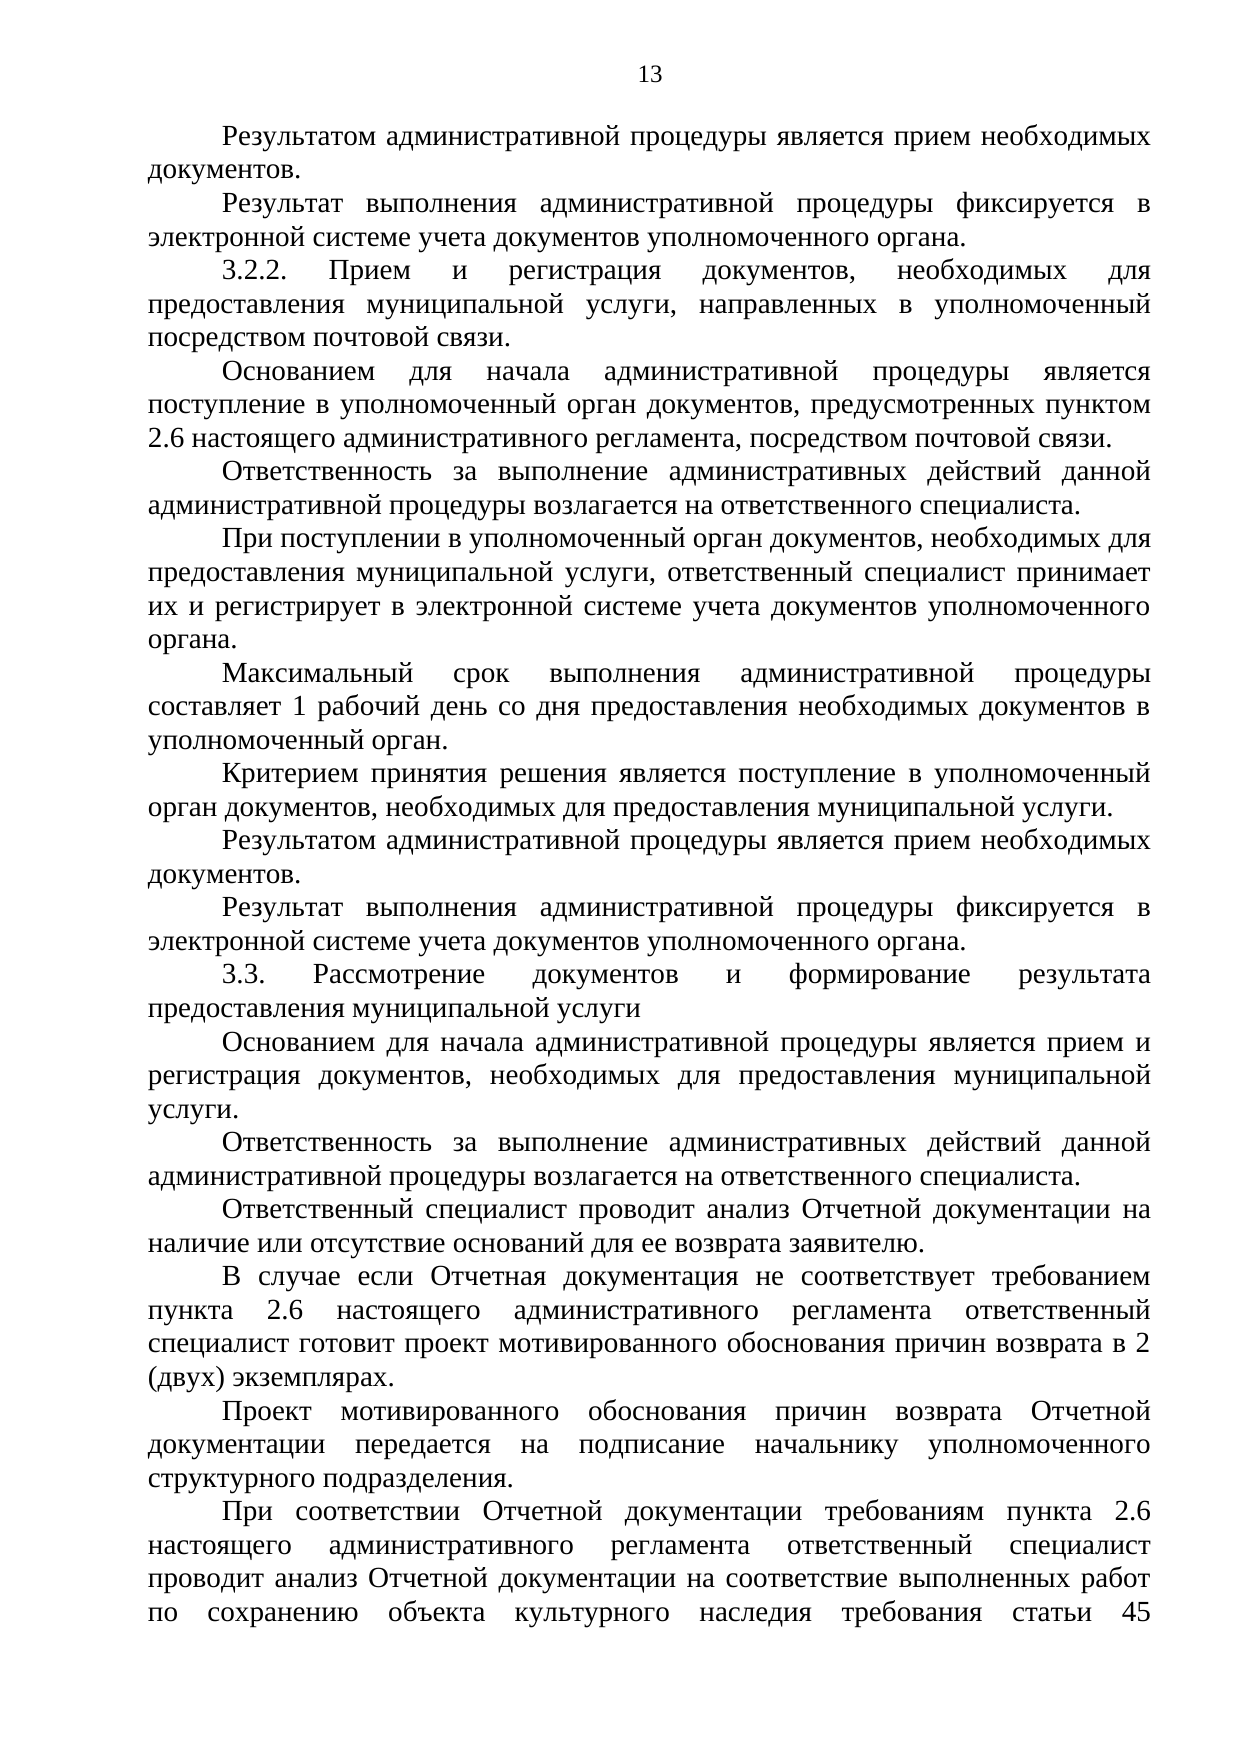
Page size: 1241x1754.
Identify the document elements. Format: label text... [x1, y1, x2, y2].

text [148, 1493, 1152, 1627]
text 3.3. Рассмотрение документов и формирование результата предоставления муниципальной услуги [148, 957, 1152, 1024]
text Результат выполнения административной процедуры фиксируется в электронной системе учета документов уполномоченного органа. [148, 889, 1152, 957]
text 3.2.2. Прием и регистрация документов, необходимых для предоставления муниципальной услуги, направленных в уполномоченный посредством почтовой связи. [148, 252, 1152, 353]
text Ответственный специалист проводит анализ Отчетной документации на наличие или отсутствие оснований для ее возврата заявителю. [148, 1191, 1152, 1258]
text Критерием принятия решения является поступление в уполномоченный орган документов, необходимых для предоставления муниципальной услуги. [148, 755, 1152, 822]
text В случае если Отчетная документация не соответствует требованием пункта 2.6 настоящего административного регламента ответственный специалист готовит проект мотивированного обоснования причин возврата в 2 (двух) экземплярах. [148, 1258, 1152, 1393]
text Основанием для начала административной процедуры является поступление в уполномоченный орган документов, предусмотренных пунктом 2.6 настоящего административного регламента, посредством почтовой связи. [148, 353, 1152, 453]
text Проект мотивированного обоснования причин возврата Отчетной документации передается на подписание начальнику уполномоченного структурного подразделения. [148, 1393, 1152, 1493]
text Результат выполнения административной процедуры фиксируется в электронной системе учета документов уполномоченного органа. [148, 185, 1152, 252]
text Результатом административной процедуры является прием необходимых документов. [148, 822, 1152, 889]
text Ответственность за выполнение административных действий данной административной процедуры возлагается на ответственного специалиста. [148, 1124, 1152, 1191]
text Максимальный срок выполнения административной процедуры составляет 1 рабочий день со дня предоставления необходимых документов в уполномоченный орган. [148, 655, 1152, 755]
text Ответственность за выполнение административных действий данной административной процедуры возлагается на ответственного специалиста. [148, 453, 1152, 521]
text Результатом административной процедуры является прием необходимых документов. [148, 118, 1152, 185]
text При поступлении в уполномоченный орган документов, необходимых для предоставления муниципальной услуги, ответственный специалист принимает их и регистрирует в электронной системе учета документов уполномоченного органа. [148, 521, 1152, 655]
text Основанием для начала административной процедуры является прием и регистрация документов, необходимых для предоставления муниципальной услуги. [148, 1024, 1152, 1124]
